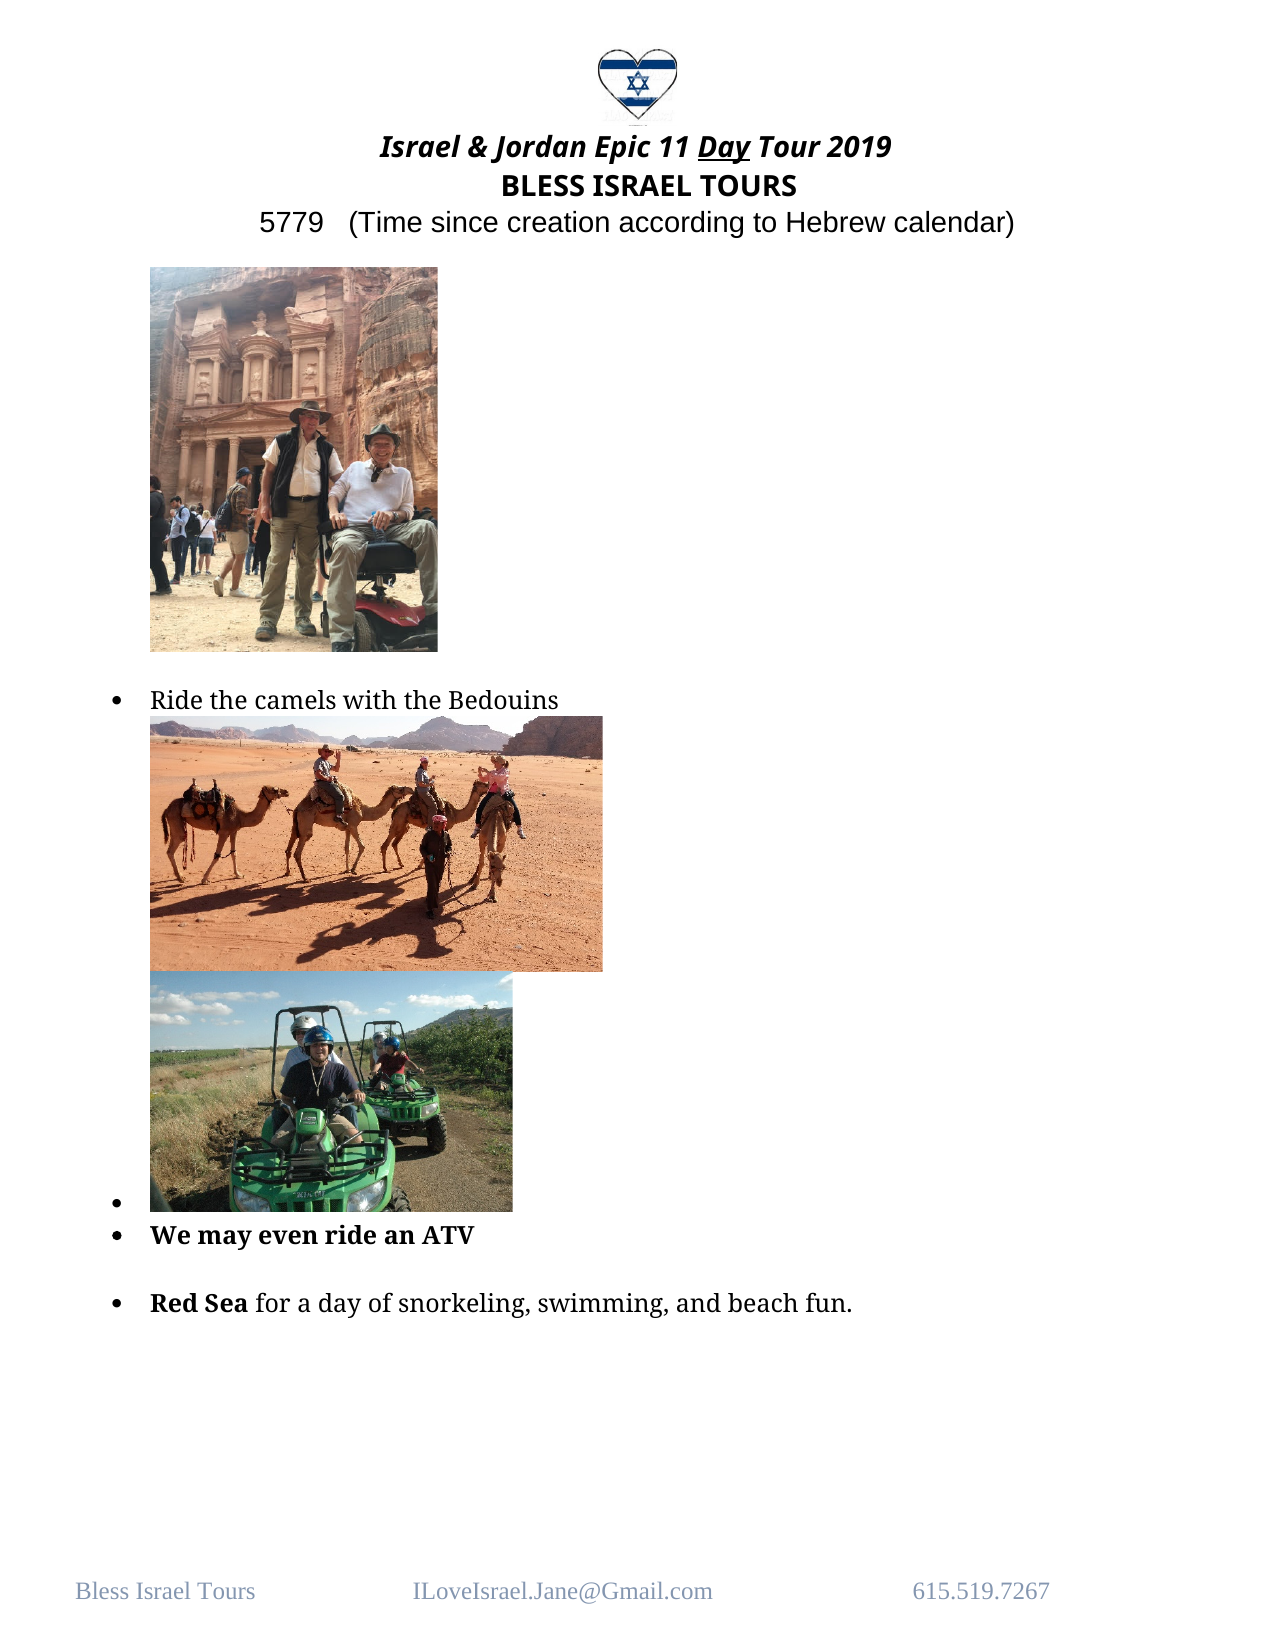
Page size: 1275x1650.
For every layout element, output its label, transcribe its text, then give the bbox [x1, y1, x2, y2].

picture [597, 45, 678, 126]
picture [150, 267, 438, 652]
list We may even ride an ATV [112, 1217, 1200, 1252]
picture [150, 716, 603, 1212]
list Ride the camels with the Bedouins [112, 683, 1200, 717]
list Red Sea for a day of snorkeling, swimming, and beach fun. [112, 1286, 1200, 1320]
